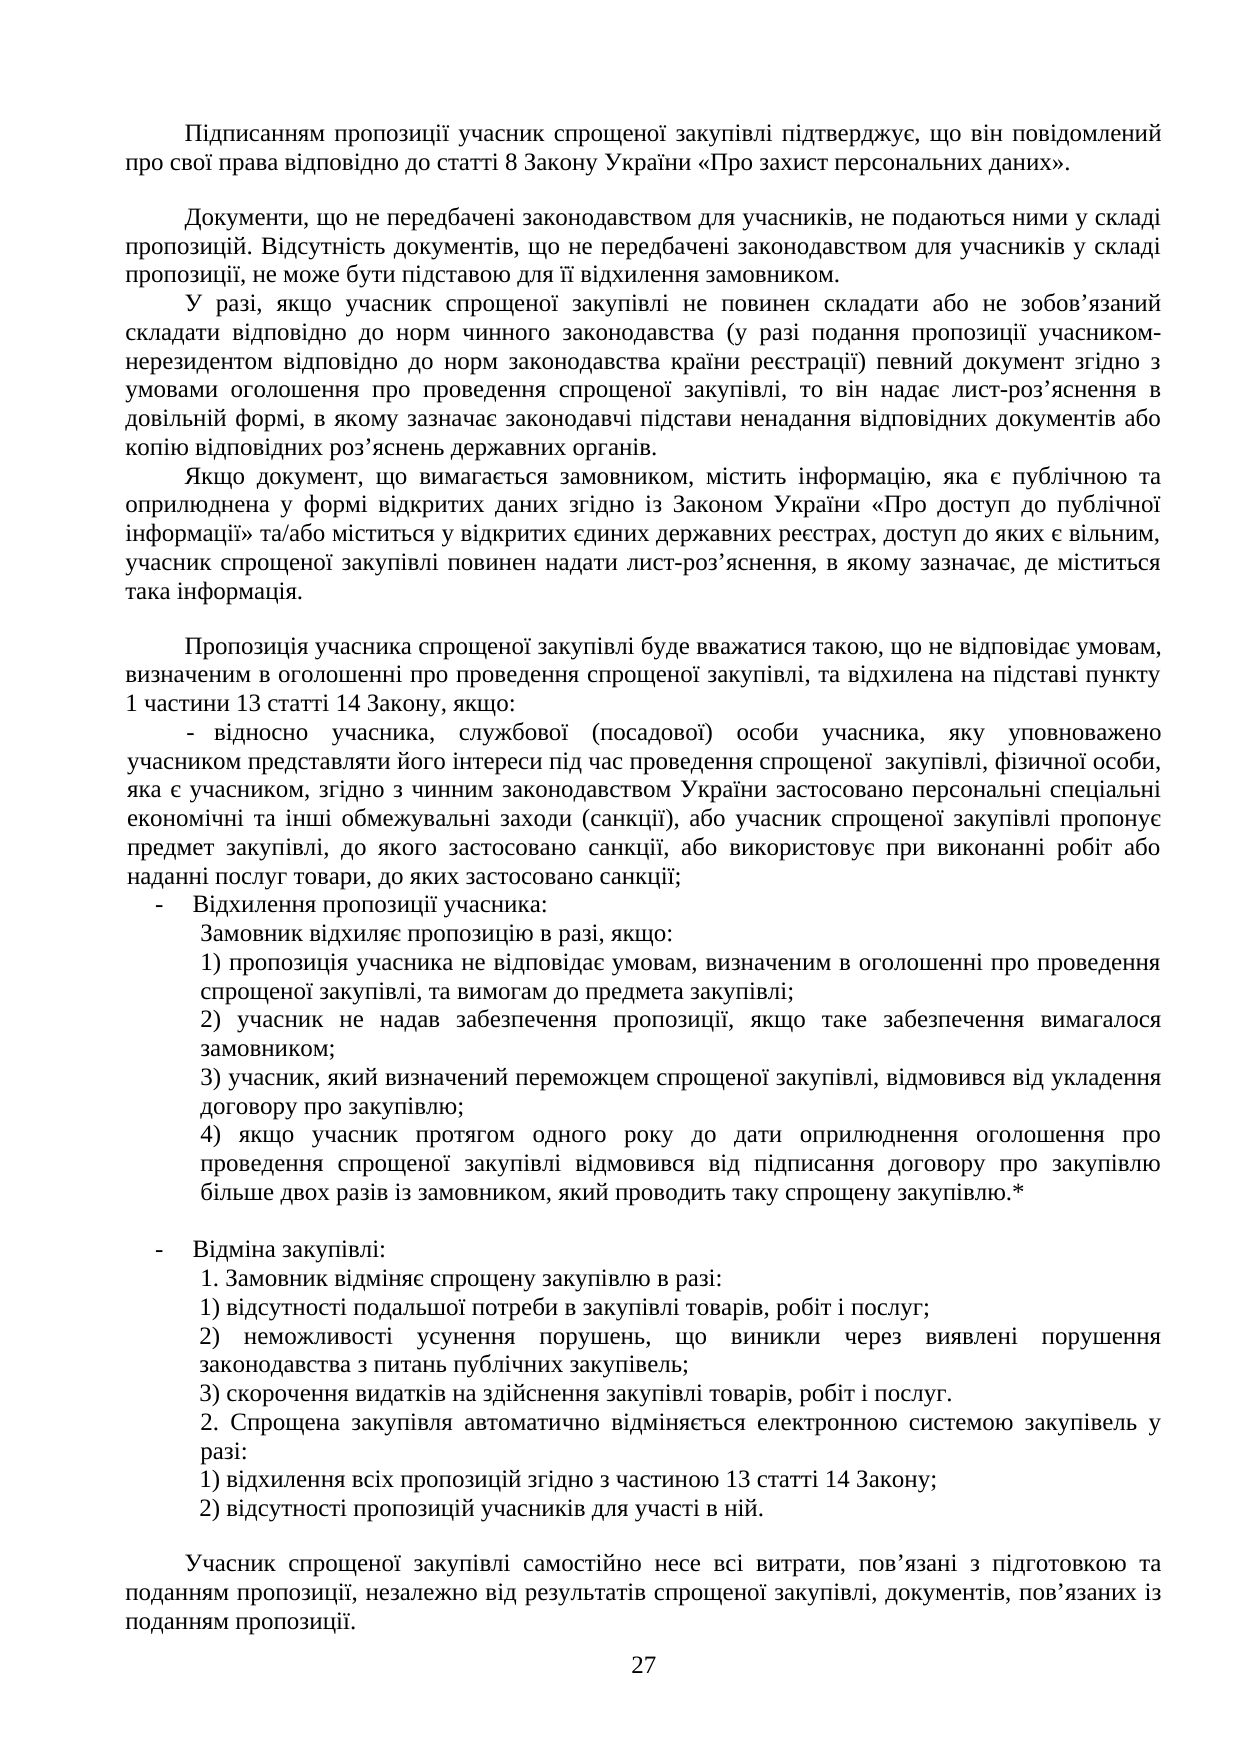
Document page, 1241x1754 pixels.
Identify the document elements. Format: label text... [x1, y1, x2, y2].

text 3) учасник, який визначений переможцем спрощеної закупівлі, відмовився від укладення договору про закупівлю; [200, 1062, 1162, 1119]
text Замовник відхиляє пропозицію в разі, якщо: [200, 918, 1162, 947]
text 2) неможливості усунення порушень, що виникли через виявлені порушення законодавства з питань публічних закупівель; [199, 1321, 1162, 1378]
list Відхилення пропозиції учасника: [155, 889, 1162, 918]
text 3) скорочення видатків на здійснення закупівлі товарів, робіт і послуг. [199, 1378, 1162, 1407]
text 1. Замовник відміняє спрощену закупівлю в разі: [200, 1263, 1162, 1292]
text 1) відсутності подальшої потреби в закупівлі товарів, робіт і послуг; [199, 1292, 1162, 1321]
text 1) відхилення всіх пропозицій згідно з частиною 13 статті 14 Закону; [199, 1464, 1162, 1493]
text Пропозиція учасника спрощеної закупівлі буде вважатися такою, що не відповідає умовам, визначеним в оголошенні про проведення спрощеної закупівлі, та відхилена на підставі пункту 1 частини 13 статті 14 Закону, якщо: [125, 631, 1162, 717]
text Якщо документ, що вимагається замовником, містить інформацію, яка є публічною та оприлюднена у формі відкритих даних згідно із Законом України «Про доступ до публічної інформації» та/або міститься у відкритих єдиних державних реєстрах, доступ до яких є вільним, учасник спрощеної закупівлі повинен надати лист-роз’яснення, в якому зазначає, де міститься така інформація. [125, 461, 1162, 604]
text 2) відсутності пропозицій учасників для участі в ній. [199, 1493, 1162, 1522]
text 4) якщо учасник протягом одного року до дати оприлюднення оголошення про проведення спрощеної закупівлі відмовився від підписання договору про закупівлю більше двох разів із замовником, який проводить таку спрощену закупівлю.* [200, 1119, 1162, 1206]
text 2) учасник не надав забезпечення пропозиції, якщо таке забезпечення вимагалося замовником; [200, 1004, 1162, 1062]
text Учасник спрощеної закупівлі самостійно несе всі витрати, пов’язані з підготовкою та поданням пропозиції, незалежно від результатів спрощеної закупівлі, документів, пов’язаних із поданням пропозиції. [125, 1548, 1162, 1635]
text Документи, що не передбачені законодавством для учасників, не подаються ними у складі пропозицій. Відсутність документів, що не передбачені законодавством для учасників у складі пропозиції, не може бути підставою для її відхилення замовником. [125, 202, 1162, 288]
text 1) пропозиція учасника не відповідає умовам, визначеним в оголошенні про проведення спрощеної закупівлі, та вимогам до предмета закупівлі; [200, 947, 1162, 1004]
text Підписанням пропозиції учасник спрощеної закупівлі підтверджує, що він повідомлений про свої права відповідно до статті 8 Закону України «Про захист персональних даних». [125, 118, 1162, 176]
text У разі, якщо учасник спрощеної закупівлі не повинен складати або не зобов’язаний складати відповідно до норм чинного законодавства (у разі подання пропозиції учасником-нерезидентом відповідно до норм законодавства країни реєстрації) певний документ згідно з умовами оголошення про проведення спрощеної закупівлі, то він надає лист-роз’яснення в довільній формі, в якому зазначає законодавчі підстави ненадання відповідних документів або копію відповідних роз’яснень державних органів. [125, 288, 1162, 461]
list відносно учасника, службової (посадової) особи учасника, яку уповноважено учасником представляти його інтереси під час проведення спрощеної закупівлі, фізичної особи, яка є учасником, згідно з чинним законодавством України застосовано персональні спеціальні економічні та інші обмежувальні заходи (санкції), або учасник спрощеної закупівлі пропонує предмет закупівлі, до якого застосовано санкції, або використовує при виконанні робіт або наданні послуг товари, до яких застосовано санкції; [127, 717, 1162, 889]
text 2. Спрощена закупівля автоматично відміняється електронною системою закупівель у разі: [200, 1407, 1162, 1464]
list Відміна закупівлі: [155, 1234, 1162, 1263]
